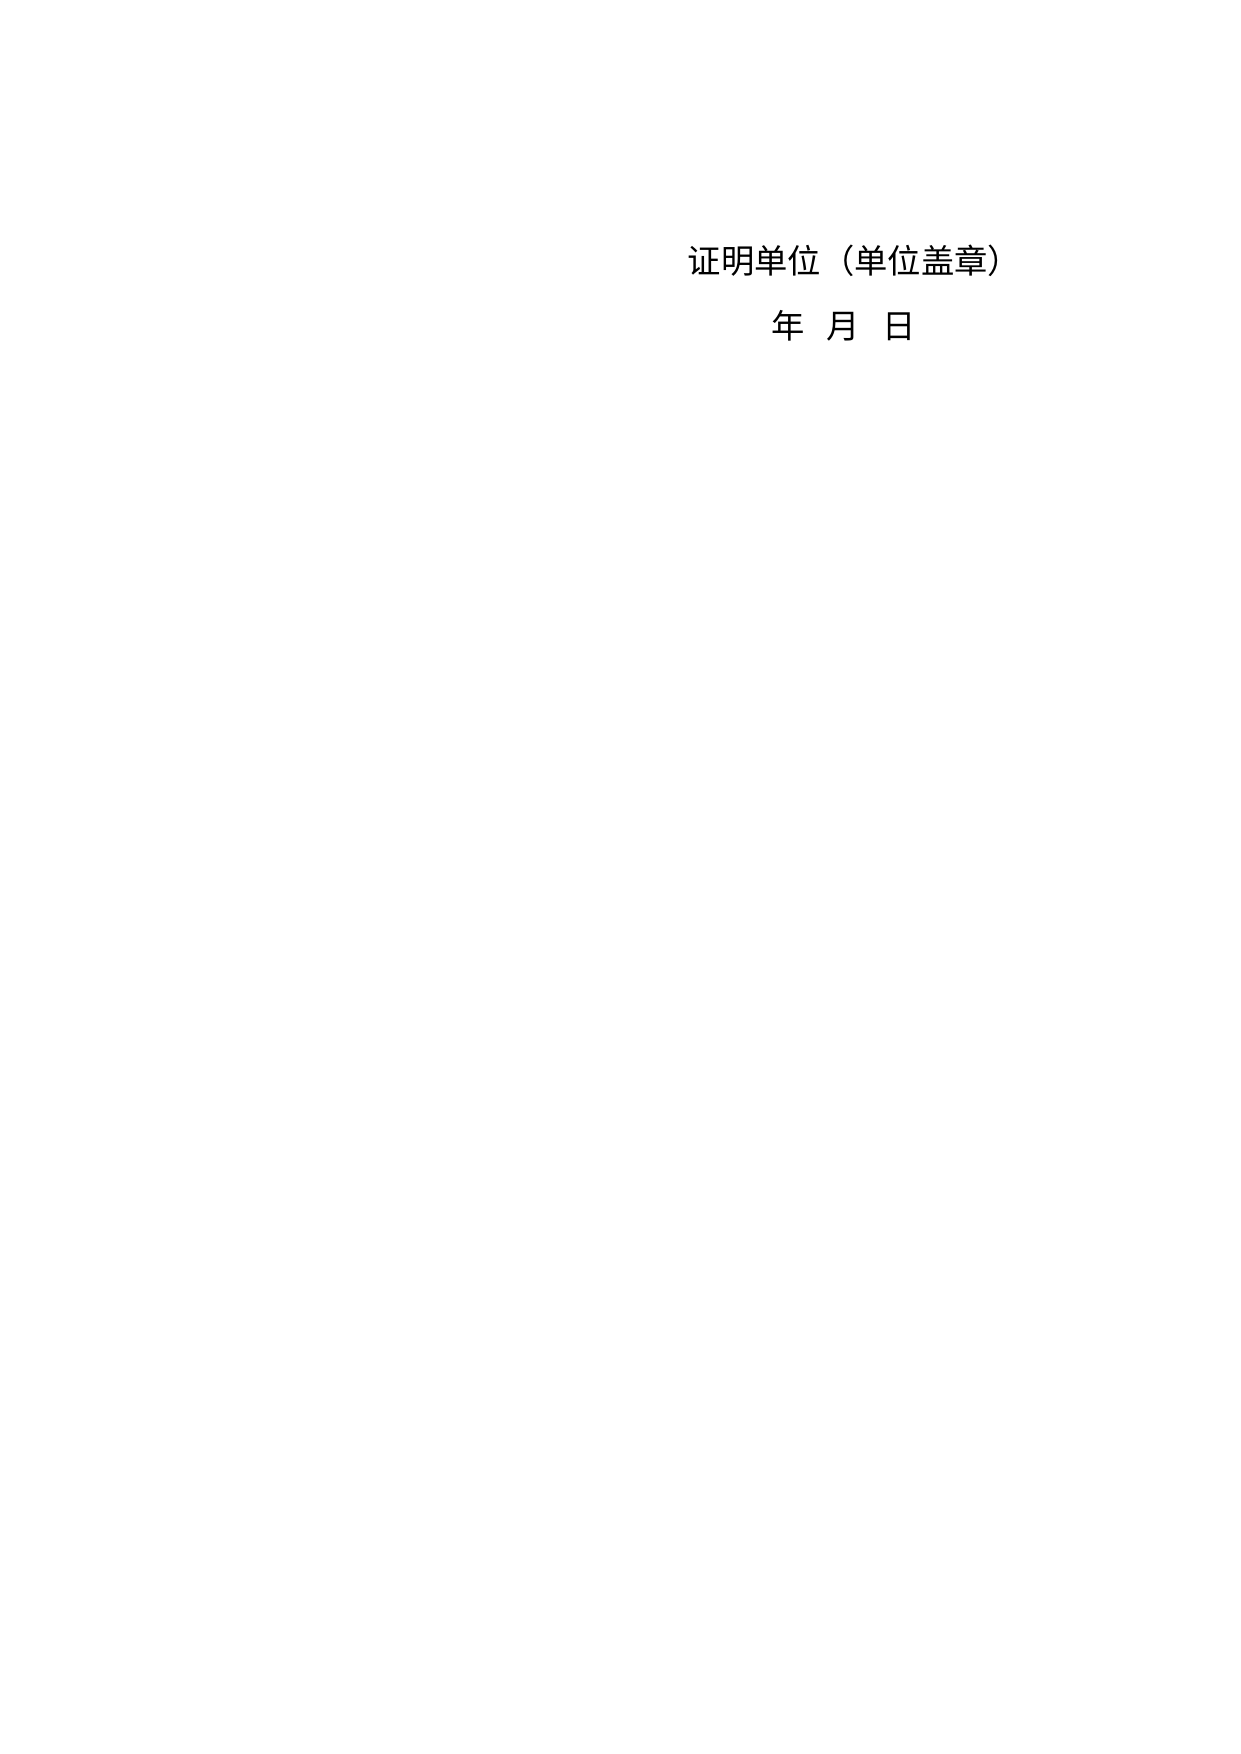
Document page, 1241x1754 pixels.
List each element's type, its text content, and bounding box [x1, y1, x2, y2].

text 证明单位（单位盖章） [187, 227, 1053, 292]
text 年 月 日 [187, 292, 1053, 357]
